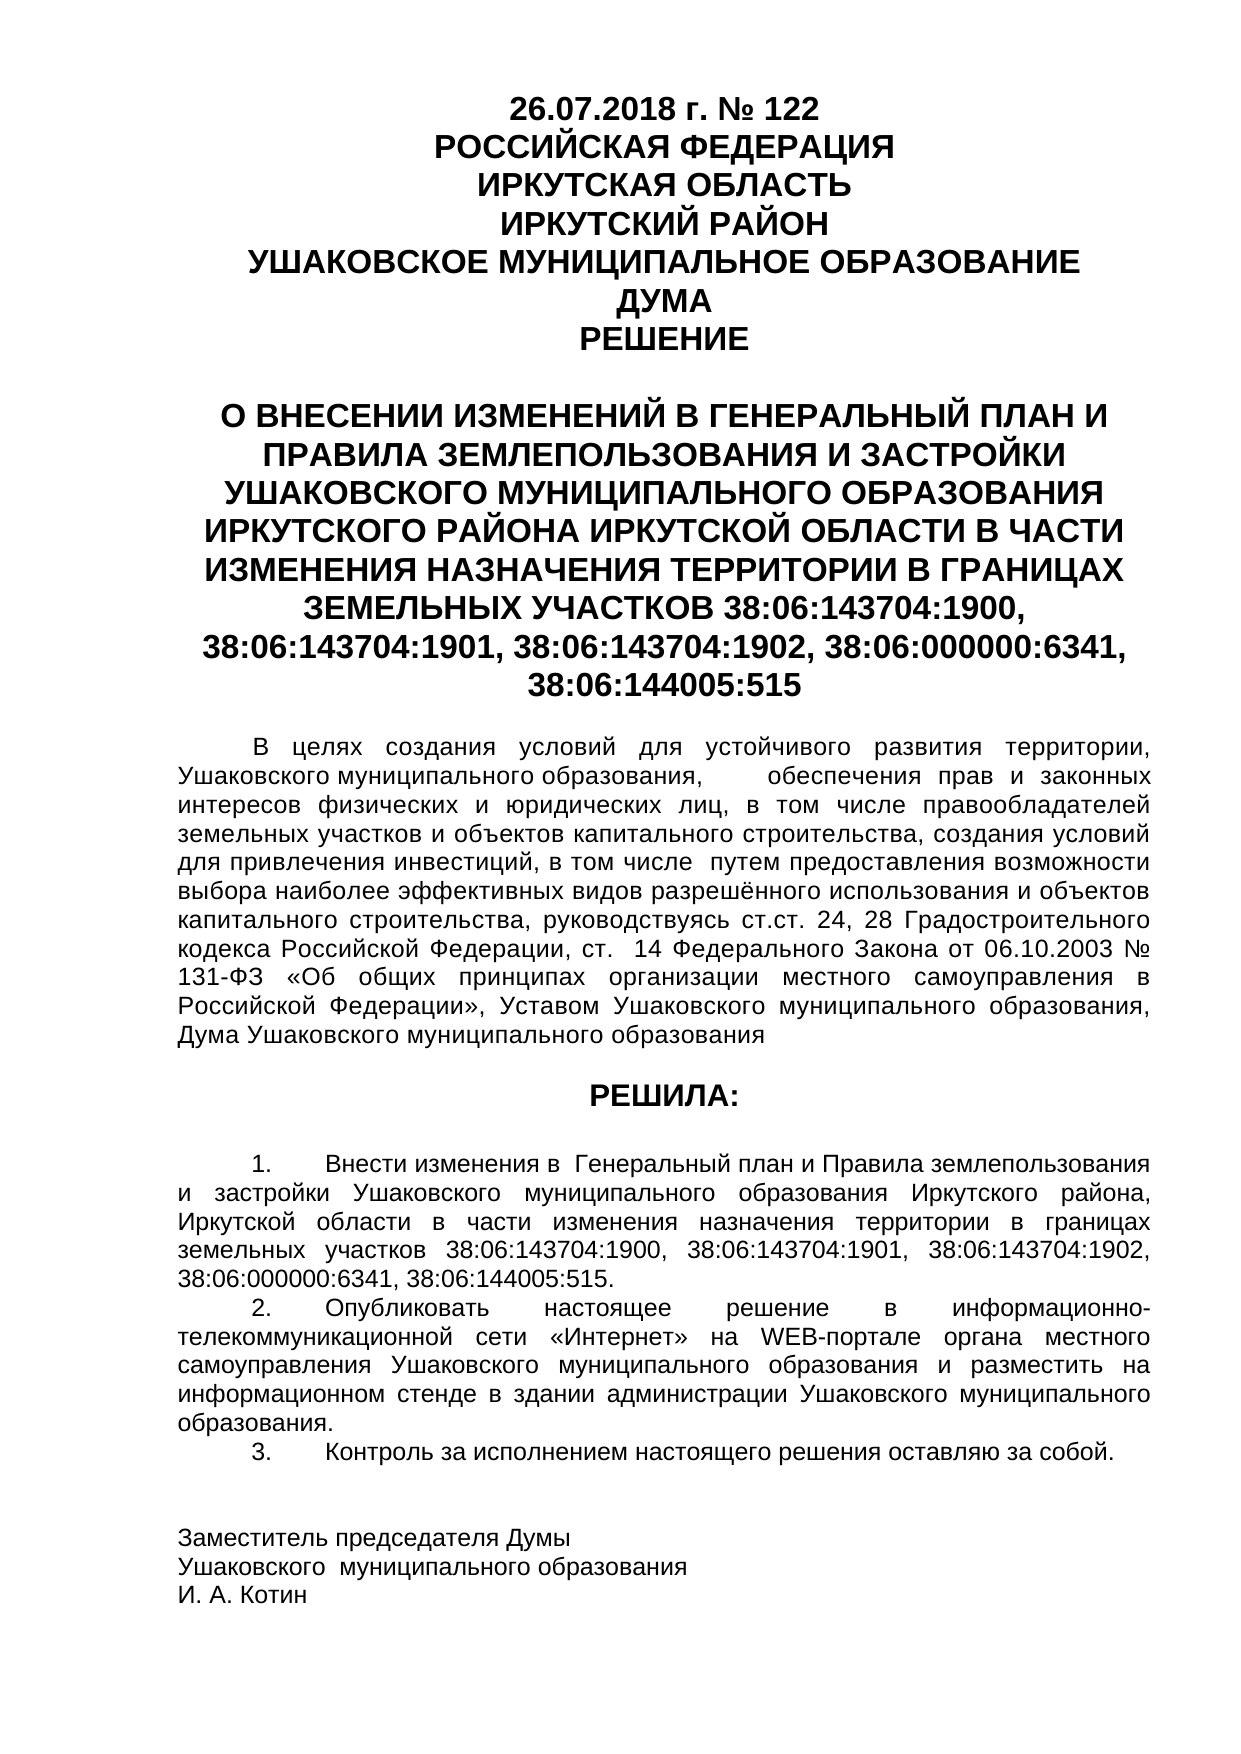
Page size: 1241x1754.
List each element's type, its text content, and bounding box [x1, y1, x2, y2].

text В целях создания условий для устойчивого развития территории, Ушаковского муниципального образования, обеспечения прав и законных интересов физических и юридических лиц, в том числе правообладателей земельных участков и объектов капитального строительства, создания условий для привлечения инвестиций, в том числе путем предоставления возможности выбора наиболее эффективных видов разрешённого использования и объектов капитального строительства, руководствуясь ст.ст. 24, 28 Градостроительного кодекса Российской Федерации, ст. 14 Федерального Закона от 06.10.2003 № 131-ФЗ «Об общих принципах организации местного самоуправления в Российской Федерации», Уставом Ушаковского муниципального образования, Дума Ушаковского муниципального образования [177, 732, 1152, 1049]
text 2. Опубликовать настоящее решение в информационно-телекоммуникационной сети «Интернет» на WEB-портале органа местного самоуправления Ушаковского муниципального образования и разместить на информационном стенде в здании администрации Ушаковского муниципального образования. [177, 1293, 1152, 1437]
text 3. Контроль за исполнением настоящего решения оставляю за собой. [177, 1437, 1152, 1466]
text 1. Внести изменения в Генеральный план и Правила землепользования и застройки Ушаковского муниципального образования Иркутского района, Иркутской области в части изменения назначения территории в границах земельных участков 38:06:143704:1900, 38:06:143704:1901, 38:06:143704:1902, 38:06:000000:6341, 38:06:144005:515. [177, 1149, 1152, 1293]
text УШАКОВСКОЕ МУНИЦИПАЛЬНОЕ ОБРАЗОВАНИЕ [177, 242, 1152, 281]
text РЕШИЛА: [177, 1077, 1152, 1113]
text О ВНЕСЕНИИ ИЗМЕНЕНИЙ В ГЕНЕРАЛЬНЫЙ ПЛАН И ПРАВИЛА ЗЕМЛЕПОЛЬЗОВАНИЯ И ЗАСТРОЙКИ УШАКОВСКОГО МУНИЦИПАЛЬНОГО ОБРАЗОВАНИЯ ИРКУТСКОГО РАЙОНА ИРКУТСКОЙ ОБЛАСТИ В ЧАСТИ ИЗМЕНЕНИЯ НАЗНАЧЕНИЯ ТЕРРИТОРИИ В ГРАНИЦАХ ЗЕМЕЛЬНЫХ УЧАСТКОВ 38:06:143704:1900, 38:06:143704:1901, 38:06:143704:1902, 38:06:000000:6341, 38:06:144005:515 [177, 396, 1152, 704]
text ИРКУТСКИЙ РАЙОН [177, 204, 1152, 242]
text Заместитель председателя Думы [177, 1523, 1152, 1552]
text РЕШЕНИЕ [177, 319, 1152, 358]
text ИРКУТСКАЯ ОБЛАСТЬ [177, 166, 1152, 204]
text И. А. Котин [177, 1581, 1152, 1609]
text Ушаковского муниципального образования [177, 1552, 1152, 1581]
text ДУМА [177, 281, 1152, 319]
text 26.07.2018 г. № 122 [177, 89, 1152, 127]
text РОССИЙСКАЯ ФЕДЕРАЦИЯ [177, 127, 1152, 166]
